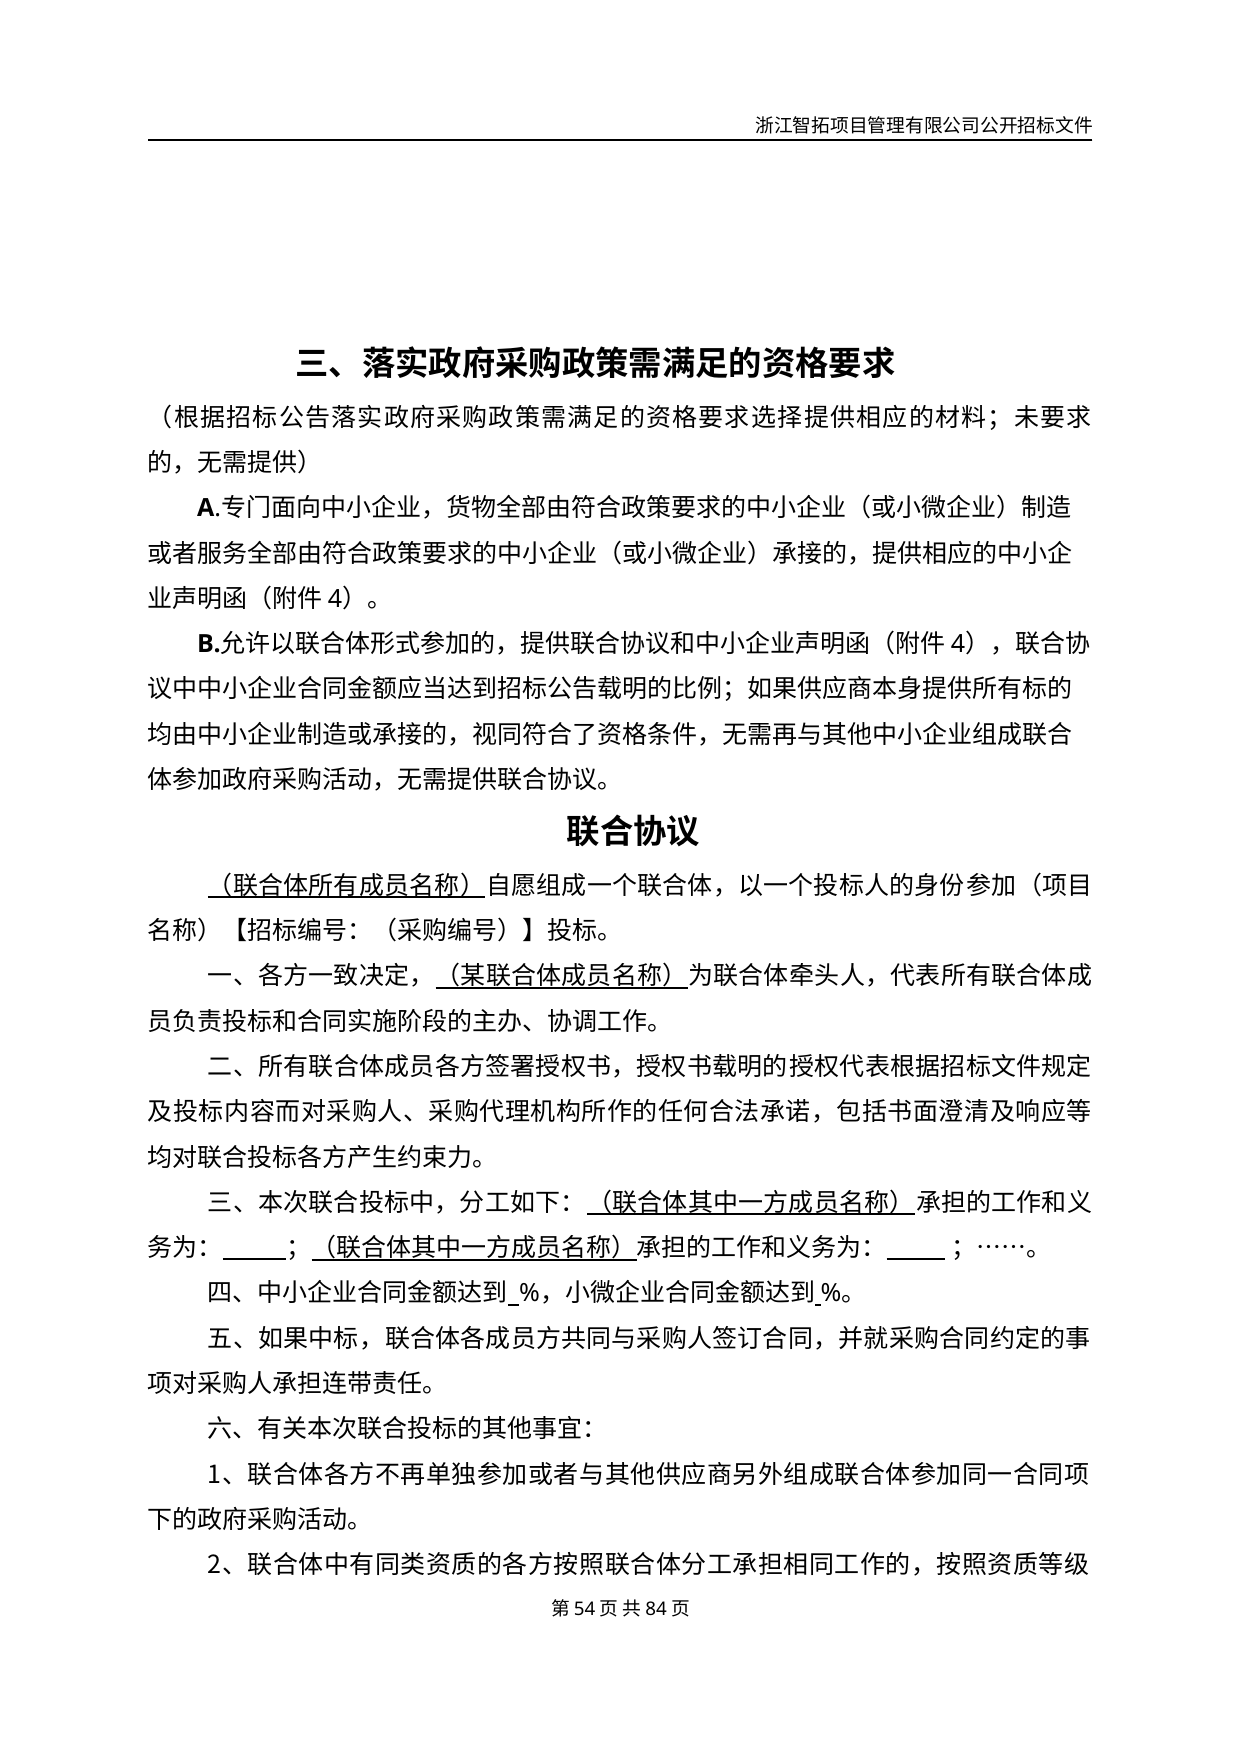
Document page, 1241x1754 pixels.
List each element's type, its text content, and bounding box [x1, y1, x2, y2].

text B.允许以联合体形式参加的，提供联合协议和中小企业声明函（附件4），联合协议中中小企业合同金额应当达到招标公告载明的比例；如果供应商本身提供所有标的均由中小企业制造或承接的，视同符合了资格条件，无需再与其他中小企业组成联合体参加政府采购活动，无需提供联合协议。 [148, 624, 1092, 796]
text 六、有关本次联合投标的其他事宜： [148, 1409, 1092, 1445]
text （联合体所有成员名称）自愿组成一个联合体，以一个投标人的身份参加（项目名称）【招标编号：（采购编号）】投标。 [148, 865, 1092, 947]
text 五、如果中标，联合体各成员方共同与采购人签订合同，并就采购合同约定的事项对采购人承担连带责任。 [148, 1318, 1092, 1400]
text 1、联合体各方不再单独参加或者与其他供应商另外组成联合体参加同一合同项下的政府采购活动。 [148, 1454, 1092, 1536]
text （根据招标公告落实政府采购政策需满足的资格要求选择提供相应的材料；未要求的，无需提供） [148, 397, 1092, 479]
text 联合协议 [148, 805, 1092, 853]
text 一、各方一致决定，（某联合体成员名称）为联合体牵头人，代表所有联合体成员负责投标和合同实施阶段的主办、协调工作。 [148, 956, 1092, 1037]
text 二、所有联合体成员各方签署授权书，授权书载明的授权代表根据招标文件规定及投标内容而对采购人、采购代理机构所作的任何合法承诺，包括书面澄清及响应等均对联合投标各方产生约束力。 [148, 1046, 1092, 1173]
text 四、中小企业合同金额达到 %，小微企业合同金额达到 %。 [148, 1273, 1092, 1309]
text 三、落实政府采购政策需满足的资格要求 [148, 337, 1042, 385]
text A.专门面向中小企业，货物全部由符合政策要求的中小企业（或小微企业）制造或者服务全部由符合政策要求的中小企业（或小微企业）承接的，提供相应的中小企业声明函（附件4）。 [148, 488, 1092, 614]
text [148, 1545, 1092, 1581]
text 三、本次联合投标中，分工如下：（联合体其中一方成员名称）承担的工作和义务为： ；（联合体其中一方成员名称）承担的工作和义务为： ；……。 [148, 1182, 1092, 1264]
